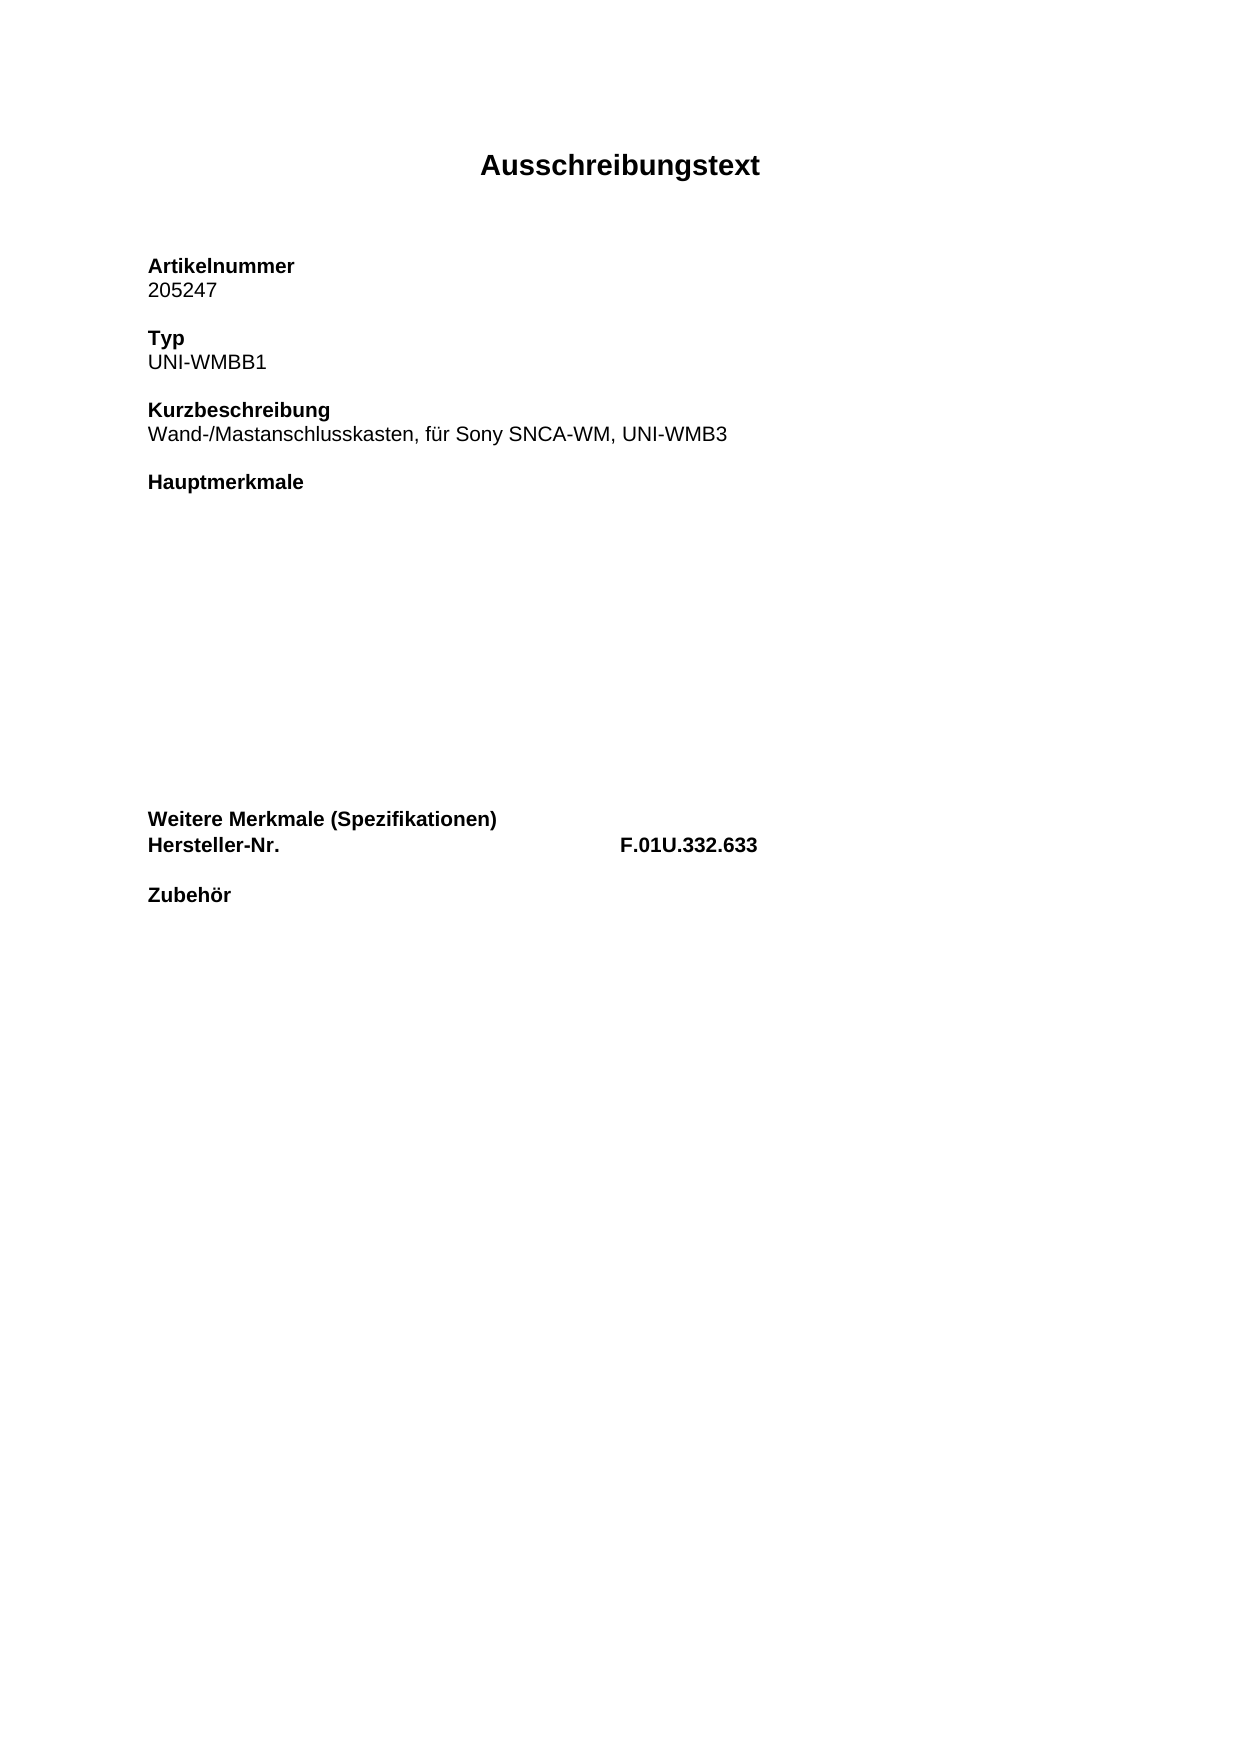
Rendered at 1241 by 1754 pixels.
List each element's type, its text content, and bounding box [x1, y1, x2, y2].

text 205247 [148, 278, 1092, 302]
text Ausschreibungstext [148, 148, 1092, 181]
text Wand-/Mastanschlusskasten, für Sony SNCA-WM, UNI-WMB3 [148, 422, 1092, 446]
text Kurzbeschreibung [148, 398, 1092, 422]
text Typ [148, 326, 1092, 350]
text Zubehör [148, 883, 1092, 907]
text Hauptmerkmale [148, 470, 1092, 494]
text Artikelnummer [148, 253, 1092, 277]
table_header F.01U.332.633 [620, 833, 1091, 858]
text Weitere Merkmale (Spezifikationen) [148, 807, 1092, 831]
table_header Hersteller-Nr. [148, 833, 619, 858]
text UNI-WMBB1 [148, 350, 1092, 374]
